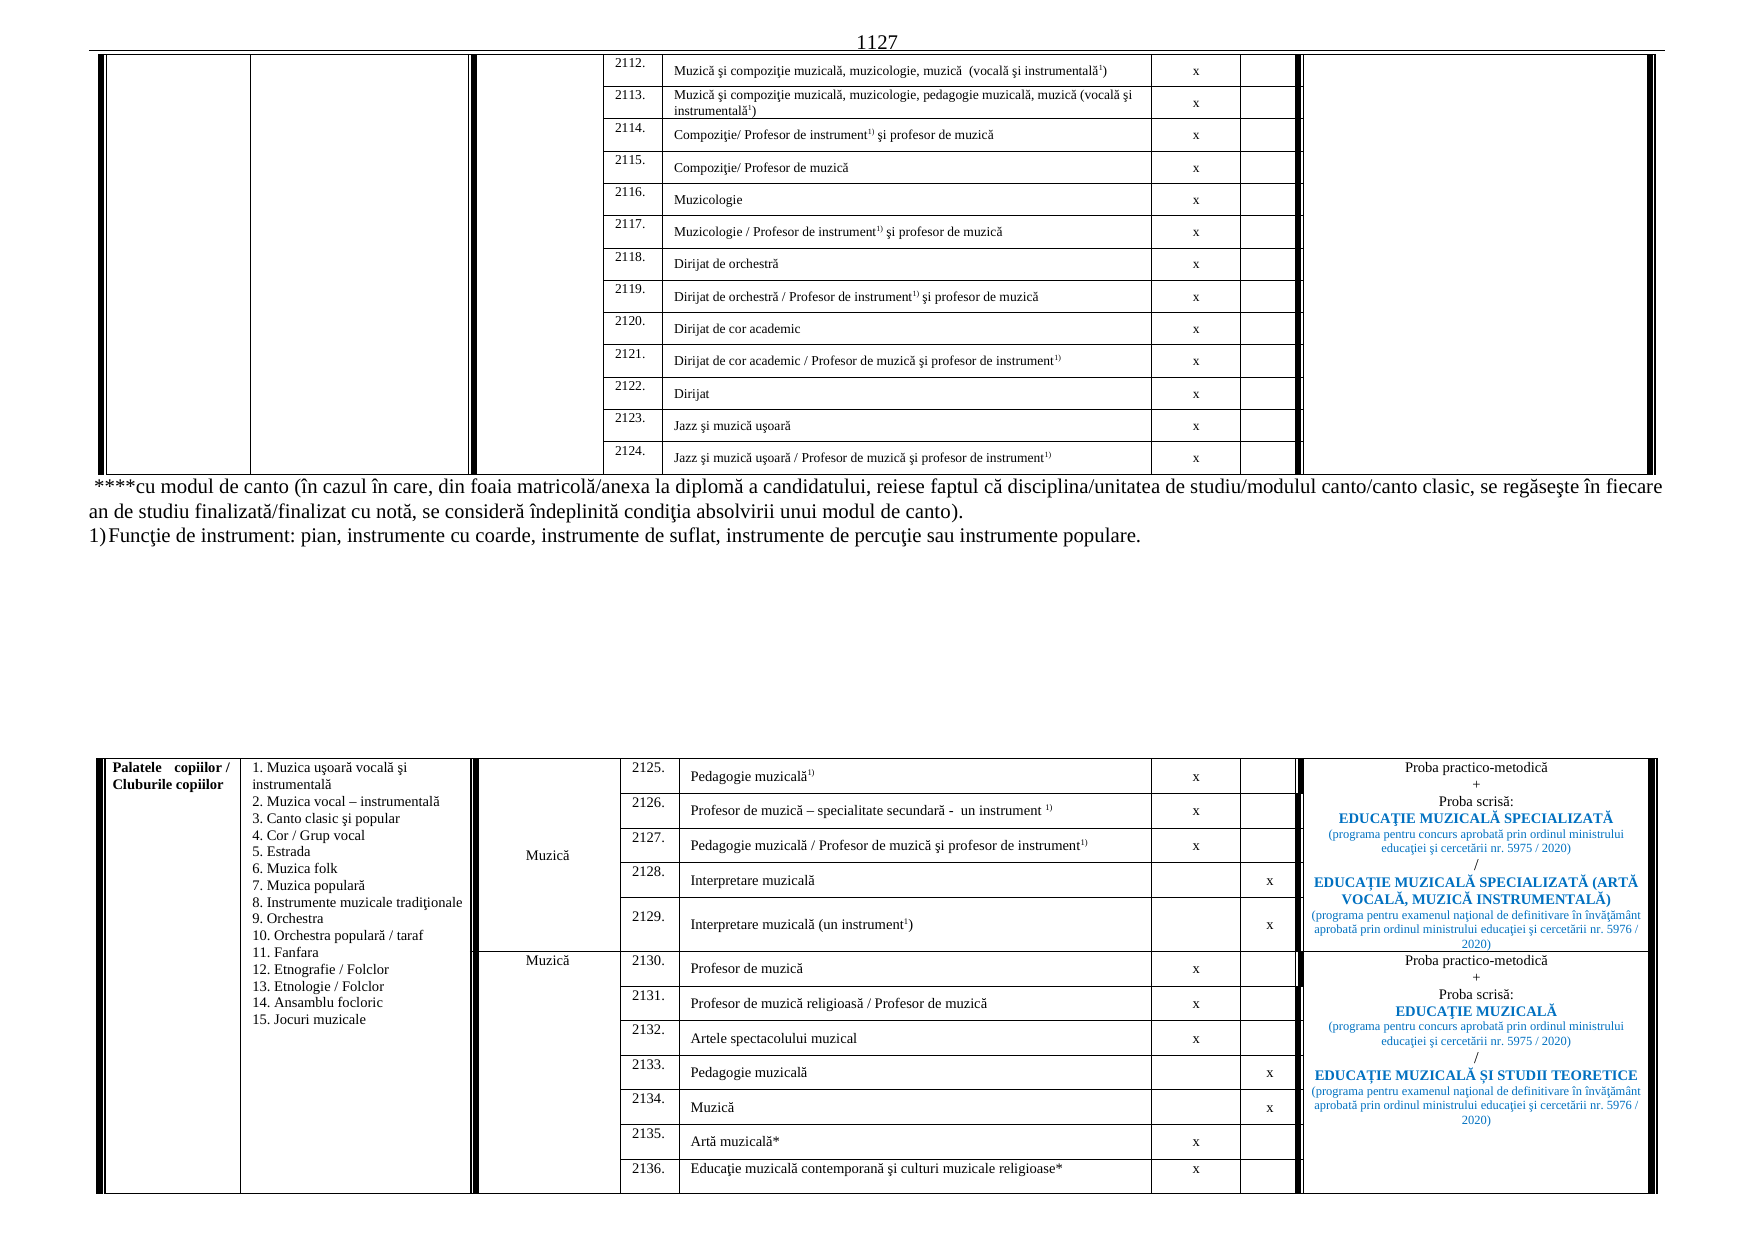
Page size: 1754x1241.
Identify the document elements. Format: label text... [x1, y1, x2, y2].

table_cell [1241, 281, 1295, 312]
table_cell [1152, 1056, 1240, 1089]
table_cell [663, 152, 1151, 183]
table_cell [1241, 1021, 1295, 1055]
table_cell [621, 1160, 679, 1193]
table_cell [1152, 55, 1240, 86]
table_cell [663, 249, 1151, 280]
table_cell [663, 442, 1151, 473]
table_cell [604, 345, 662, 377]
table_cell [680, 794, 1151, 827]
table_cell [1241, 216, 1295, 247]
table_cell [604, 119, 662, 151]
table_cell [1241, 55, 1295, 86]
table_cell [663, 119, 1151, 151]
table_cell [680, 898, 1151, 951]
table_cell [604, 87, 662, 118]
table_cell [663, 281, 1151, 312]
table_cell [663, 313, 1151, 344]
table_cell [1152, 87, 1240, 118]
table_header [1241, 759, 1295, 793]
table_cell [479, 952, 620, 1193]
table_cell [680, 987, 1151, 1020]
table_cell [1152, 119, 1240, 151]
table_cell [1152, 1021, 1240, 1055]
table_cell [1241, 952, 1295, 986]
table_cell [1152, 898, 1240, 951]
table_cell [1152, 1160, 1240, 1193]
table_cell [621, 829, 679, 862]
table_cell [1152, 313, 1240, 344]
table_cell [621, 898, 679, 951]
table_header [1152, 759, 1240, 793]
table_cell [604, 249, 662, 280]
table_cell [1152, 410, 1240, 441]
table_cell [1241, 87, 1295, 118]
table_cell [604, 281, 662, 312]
text ****cu modul de canto (în cazul în care, din foaia matricolă/anexa la diplomă a candidatului, reiese faptul că disciplina/unitatea de studiu/modulul canto/canto clasic, se regăseşte în fiecare an de studiu finalizată/finalizat cu notă, se consideră îndeplinită condiţia absolvirii unui modul de canto). [89, 474, 1665, 523]
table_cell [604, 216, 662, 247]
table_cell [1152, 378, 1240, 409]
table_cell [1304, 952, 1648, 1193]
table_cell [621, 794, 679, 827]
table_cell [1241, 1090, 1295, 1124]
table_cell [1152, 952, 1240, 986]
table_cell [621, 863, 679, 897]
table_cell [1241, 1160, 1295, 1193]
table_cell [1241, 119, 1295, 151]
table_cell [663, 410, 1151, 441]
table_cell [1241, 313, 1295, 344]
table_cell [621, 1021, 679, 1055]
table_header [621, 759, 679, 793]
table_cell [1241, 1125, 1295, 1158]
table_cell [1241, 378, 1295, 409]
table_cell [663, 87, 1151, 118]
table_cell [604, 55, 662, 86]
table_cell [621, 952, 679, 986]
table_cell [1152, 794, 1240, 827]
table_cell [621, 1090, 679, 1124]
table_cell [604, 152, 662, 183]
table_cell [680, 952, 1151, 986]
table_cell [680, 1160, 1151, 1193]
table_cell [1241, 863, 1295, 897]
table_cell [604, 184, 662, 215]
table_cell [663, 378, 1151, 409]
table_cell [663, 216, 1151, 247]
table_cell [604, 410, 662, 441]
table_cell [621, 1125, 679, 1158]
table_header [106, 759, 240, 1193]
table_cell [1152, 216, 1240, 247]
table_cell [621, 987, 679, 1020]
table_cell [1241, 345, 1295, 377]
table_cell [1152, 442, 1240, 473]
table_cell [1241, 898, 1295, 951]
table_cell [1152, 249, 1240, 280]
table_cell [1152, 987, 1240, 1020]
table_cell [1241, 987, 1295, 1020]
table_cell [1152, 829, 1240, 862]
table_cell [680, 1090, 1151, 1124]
list Funcţie de instrument: pian, instrumente cu coarde, instrumente de suflat, instrumente de percuţie sau instrumente populare. [89, 523, 1665, 547]
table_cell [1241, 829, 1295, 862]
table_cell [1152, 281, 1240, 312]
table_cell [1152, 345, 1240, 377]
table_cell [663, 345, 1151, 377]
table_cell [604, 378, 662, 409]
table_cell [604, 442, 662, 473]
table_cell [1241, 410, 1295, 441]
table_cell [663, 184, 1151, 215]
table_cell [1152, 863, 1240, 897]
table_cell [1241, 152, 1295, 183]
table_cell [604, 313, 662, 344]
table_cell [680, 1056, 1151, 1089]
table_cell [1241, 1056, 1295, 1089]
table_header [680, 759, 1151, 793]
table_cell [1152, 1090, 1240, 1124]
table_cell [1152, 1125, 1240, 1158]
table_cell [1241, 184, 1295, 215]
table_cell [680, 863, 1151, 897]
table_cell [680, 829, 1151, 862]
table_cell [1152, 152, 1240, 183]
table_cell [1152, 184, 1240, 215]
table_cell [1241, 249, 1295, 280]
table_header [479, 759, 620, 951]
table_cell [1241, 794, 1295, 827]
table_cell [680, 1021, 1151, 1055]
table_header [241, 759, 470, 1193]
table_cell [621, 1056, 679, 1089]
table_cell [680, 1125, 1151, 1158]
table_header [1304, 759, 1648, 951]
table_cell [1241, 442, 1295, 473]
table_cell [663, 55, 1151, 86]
